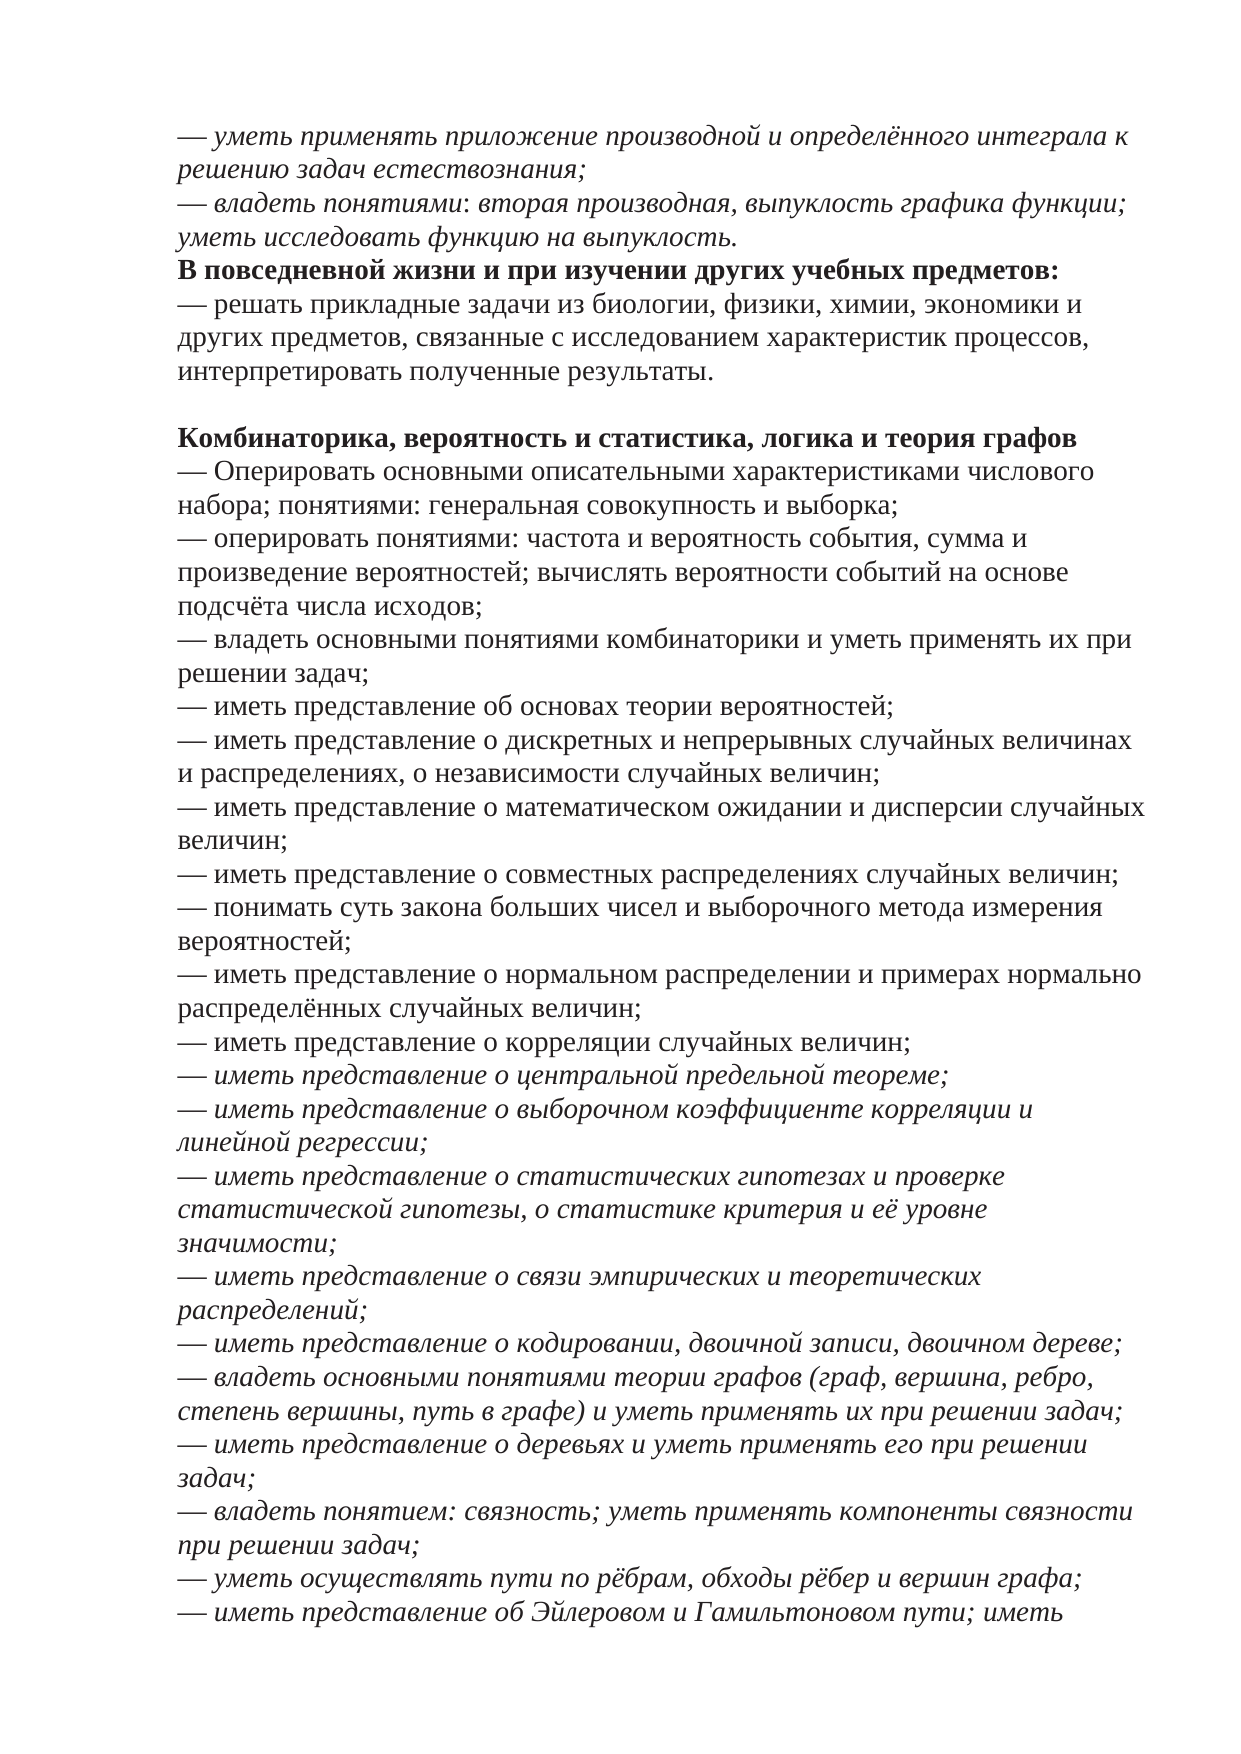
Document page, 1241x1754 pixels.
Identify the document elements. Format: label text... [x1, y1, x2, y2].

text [177, 856, 1152, 1627]
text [177, 118, 1152, 386]
text Комбинаторика, вероятность и статистика, логика и теория графов — Оперировать основными описательными характеристиками числового набора; понятиями: генеральная совокупность и выборка; — оперировать понятиями: частота и вероятность события, сумма и произведение вероятностей; вычислять вероятности событий на основе подсчёта числа исходов; — владеть основными понятиями комбинаторики и уметь применять их при решении задач; — иметь представление об основах теории вероятностей; — иметь представление о дискретных и непрерывных случайных величинах и распределениях, о независимости случайных величин; — иметь представление о математическом ожидании и дисперсии случайных величин; [177, 420, 1152, 856]
